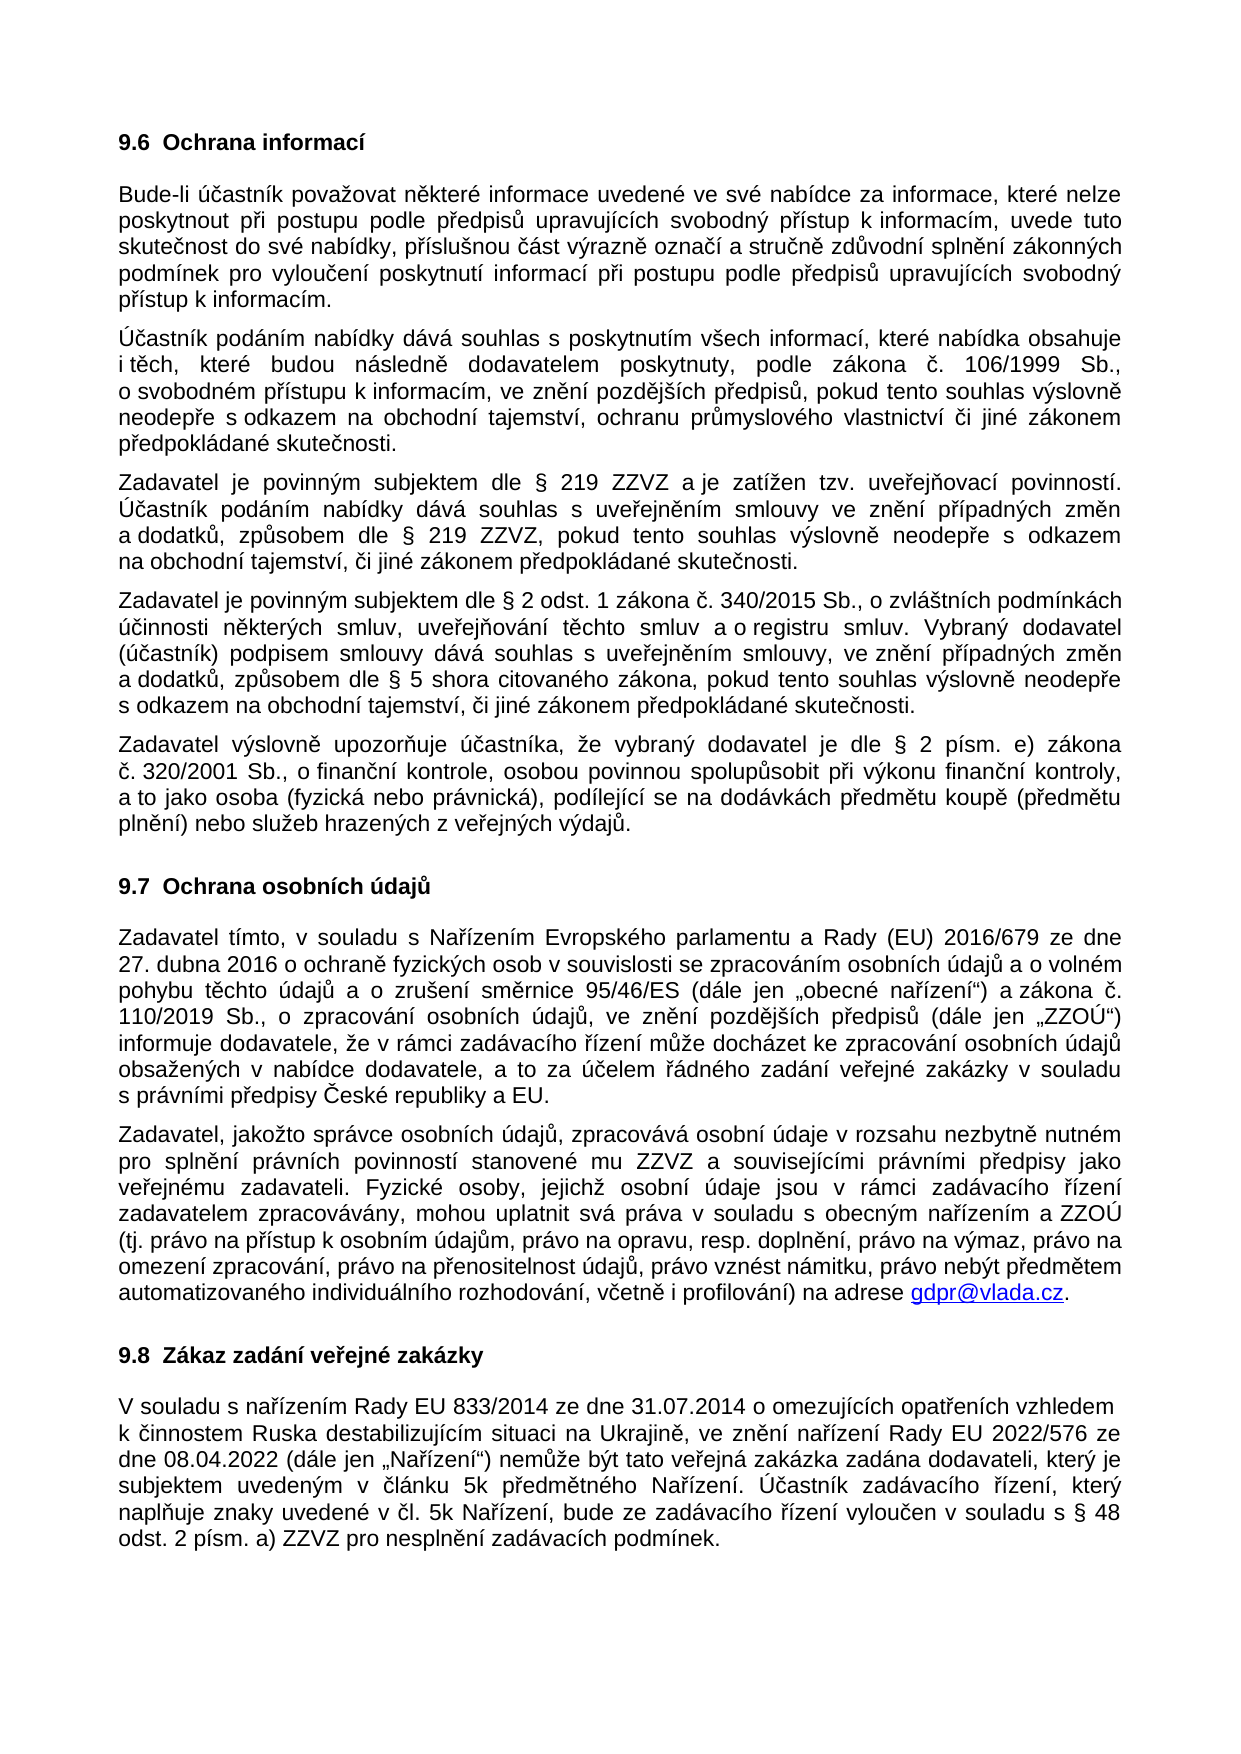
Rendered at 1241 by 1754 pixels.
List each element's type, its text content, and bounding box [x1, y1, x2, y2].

text Zadavatel, jakožto správce osobních údajů, zpracovává osobní údaje v rozsahu nezbytně nutném pro splnění právních povinností stanovené mu ZZVZ a souvisejícími právními předpisy jako veřejnému zadavateli. Fyzické osoby, jejichž osobní údaje jsou v rámci zadávacího řízení zadavatelem zpracovávány, mohou uplatnit svá práva v souladu s obecným nařízením a ZZOÚ (tj. právo na přístup k osobním údajům, právo na opravu, resp. doplnění, právo na výmaz, právo na omezení zpracování, právo na přenositelnost údajů, právo vznést námitku, právo nebýt předmětem automatizovaného individuálního rozhodování, včetně i profilování) na adrese gdpr@vlada.cz. [118, 1121, 1122, 1306]
text V souladu s nařízením Rady EU 833/2014 ze dne 31.07.2014 o omezujících opatřeních vzhledem k činnostem Ruska destabilizujícím situaci na Ukrajině, ve znění nařízení Rady EU 2022/576 ze dne 08.04.2022 (dále jen „Nařízení“) nemůže být tato veřejná zakázka zadána dodavateli, který je subjektem uvedeným v článku 5k předmětného Nařízení. Účastník zadávacího řízení, který naplňuje znaky uvedené v čl. 5k Nařízení, bude ze zadávacího řízení vyloučen v souladu s § 48 odst. 2 písm. a) ZZVZ pro nesplnění zadávacích podmínek. [118, 1393, 1122, 1551]
subtitle Ochrana osobních údajů [118, 862, 1122, 899]
text Zadavatel je povinným subjektem dle § 219 ZZVZ a je zatížen tzv. uveřejňovací povinností. Účastník podáním nabídky dává souhlas s uveřejněním smlouvy ve znění případných změn a dodatků, způsobem dle § 219 ZZVZ, pokud tento souhlas výslovně neodepře s odkazem na obchodní tajemství, či jiné zákonem předpokládané skutečnosti. [118, 469, 1122, 574]
text Bude-li účastník považovat některé informace uvedené ve své nabídce za informace, které nelze poskytnout při postupu podle předpisů upravujících svobodný přístup k informacím, uvede tuto skutečnost do své nabídky, příslušnou část výrazně označí a stručně zdůvodní splnění zákonných podmínek pro vyloučení poskytnutí informací při postupu podle předpisů upravujících svobodný přístup k informacím. [118, 181, 1122, 312]
subtitle Zákaz zadání veřejné zakázky [118, 1331, 1122, 1368]
text Zadavatel je povinným subjektem dle § 2 odst. 1 zákona č. 340/2015 Sb., o zvláštních podmínkách účinnosti některých smluv, uveřejňování těchto smluv a o registru smluv. Vybraný dodavatel (účastník) podpisem smlouvy dává souhlas s uveřejněním smlouvy, ve znění případných změn a dodatků, způsobem dle § 5 shora citovaného zákona, pokud tento souhlas výslovně neodepře s odkazem na obchodní tajemství, či jiné zákonem předpokládané skutečnosti. [118, 587, 1122, 719]
text Účastník podáním nabídky dává souhlas s poskytnutím všech informací, které nabídka obsahuje i těch, které budou následně dodavatelem poskytnuty, podle zákona č. 106/1999 Sb., o svobodném přístupu k informacím, ve znění pozdějších předpisů, pokud tento souhlas výslovně neodepře s odkazem na obchodní tajemství, ochranu průmyslového vlastnictví či jiné zákonem předpokládané skutečnosti. [118, 325, 1122, 457]
subtitle Ochrana informací [118, 118, 1122, 156]
text Zadavatel tímto, v souladu s Nařízením Evropského parlamentu a Rady (EU) 2016/679 ze dne 27. dubna 2016 o ochraně fyzických osob v souvislosti se zpracováním osobních údajů a o volném pohybu těchto údajů a o zrušení směrnice 95/46/ES (dále jen „obecné nařízení“) a zákona č. 110/2019 Sb., o zpracování osobních údajů, ve znění pozdějších předpisů (dále jen „ZZOÚ“) informuje dodavatele, že v rámci zadávacího řízení může docházet ke zpracování osobních údajů obsažených v nabídce dodavatele, a to za účelem řádného zadání veřejné zakázky v souladu s právními předpisy České republiky a EU. [118, 924, 1122, 1109]
text Zadavatel výslovně upozorňuje účastníka, že vybraný dodavatel je dle § 2 písm. e) zákona č. 320/2001 Sb., o finanční kontrole, osobou povinnou spolupůsobit při výkonu finanční kontroly, a to jako osoba (fyzická nebo právnická), podílející se na dodávkách předmětu koupě (předmětu plnění) nebo služeb hrazených z veřejných výdajů. [118, 731, 1122, 837]
